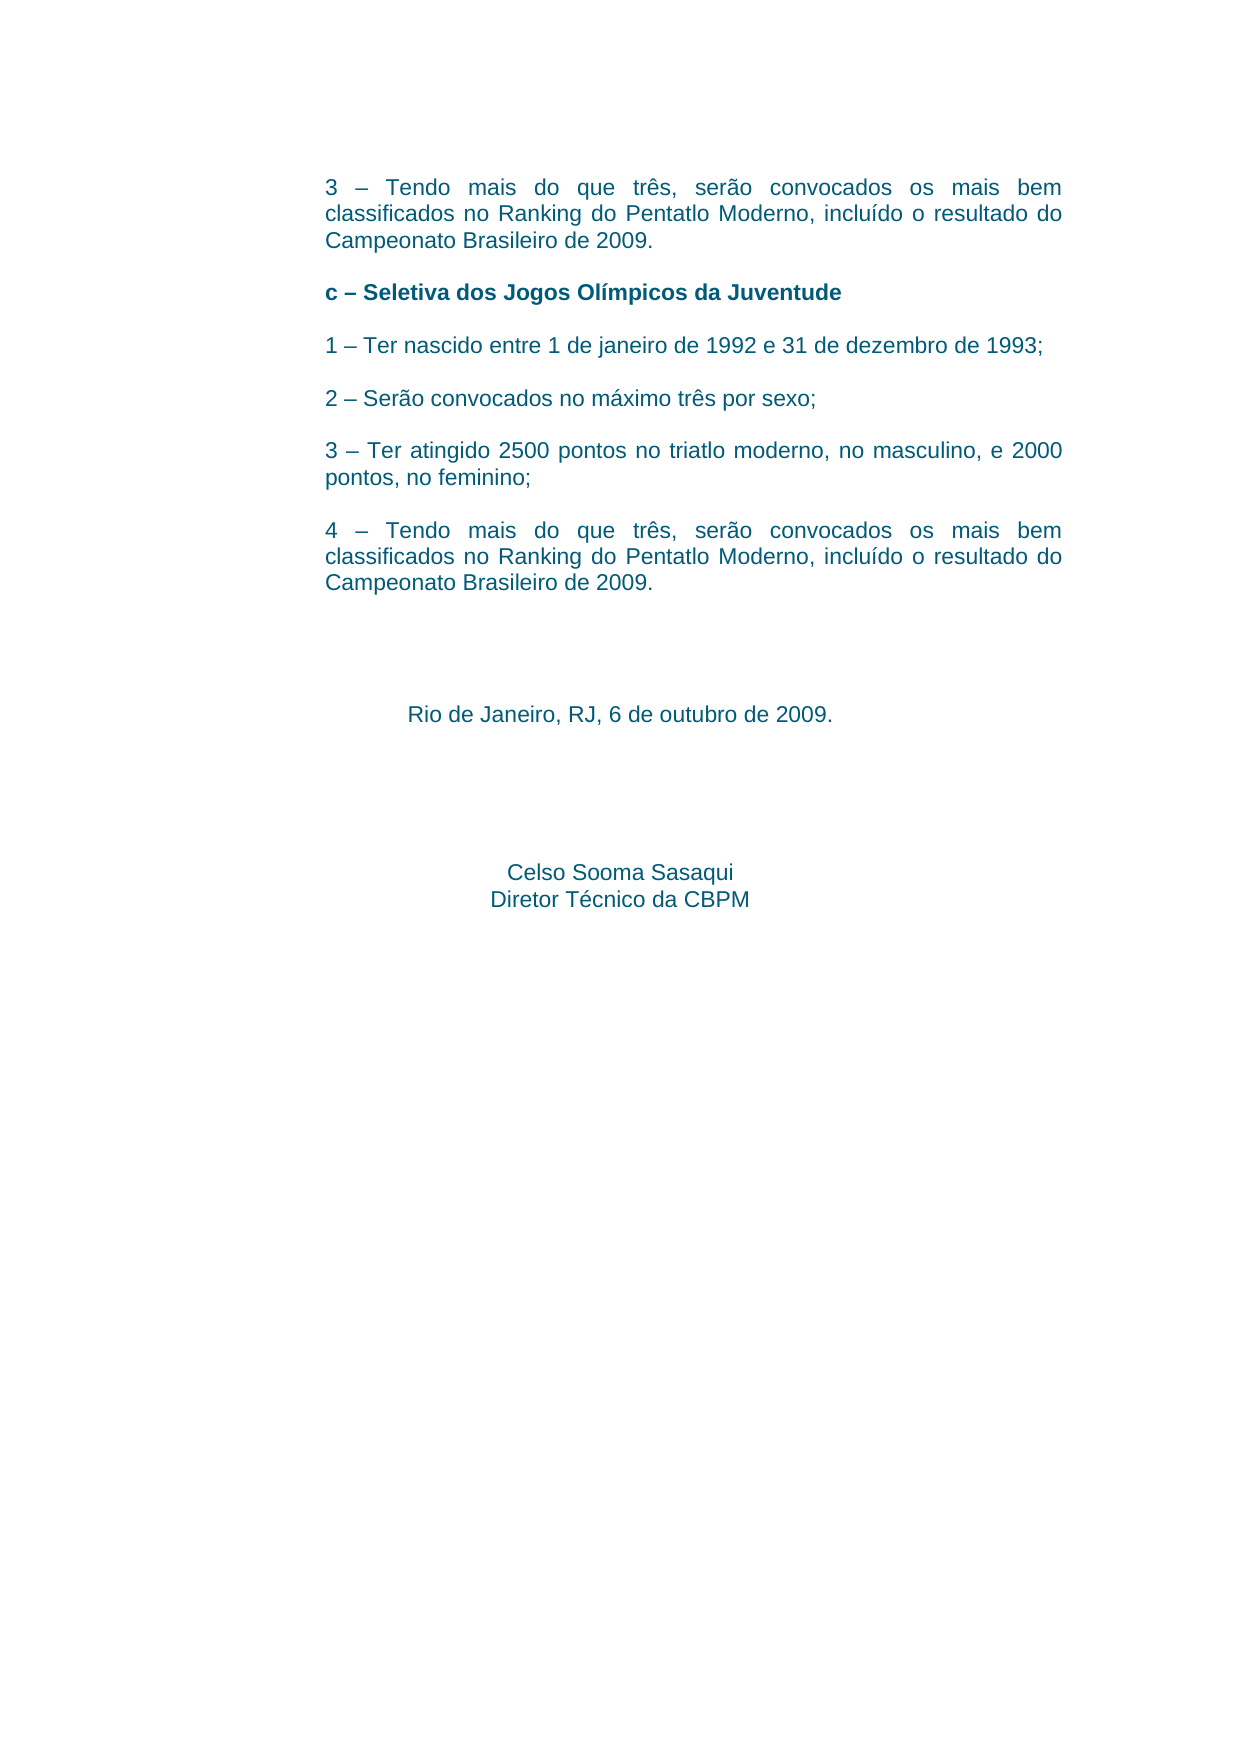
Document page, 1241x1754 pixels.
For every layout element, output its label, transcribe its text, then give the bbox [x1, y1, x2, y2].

text Diretor Técnico da CBPM [177, 886, 1063, 912]
text 4 – Tendo mais do que três, serão convocados os mais bem classificados no Ranking do Pentatlo Moderno, incluído o resultado do Campeonato Brasileiro de 2009. [325, 517, 1063, 596]
text 2 – Serão convocados no máximo três por sexo; [325, 385, 1063, 411]
text Celso Sooma Sasaqui [177, 859, 1063, 886]
text Rio de Janeiro, RJ, 6 de outubro de 2009. [177, 701, 1063, 727]
text 3 – Ter atingido 2500 pontos no triatlo moderno, no masculino, e 2000 pontos, no feminino; [325, 437, 1063, 490]
text c – Seletiva dos Jogos Olímpicos da Juventude [325, 279, 1063, 306]
text 1 – Ter nascido entre 1 de janeiro de 1992 e 31 de dezembro de 1993; [325, 332, 1063, 358]
